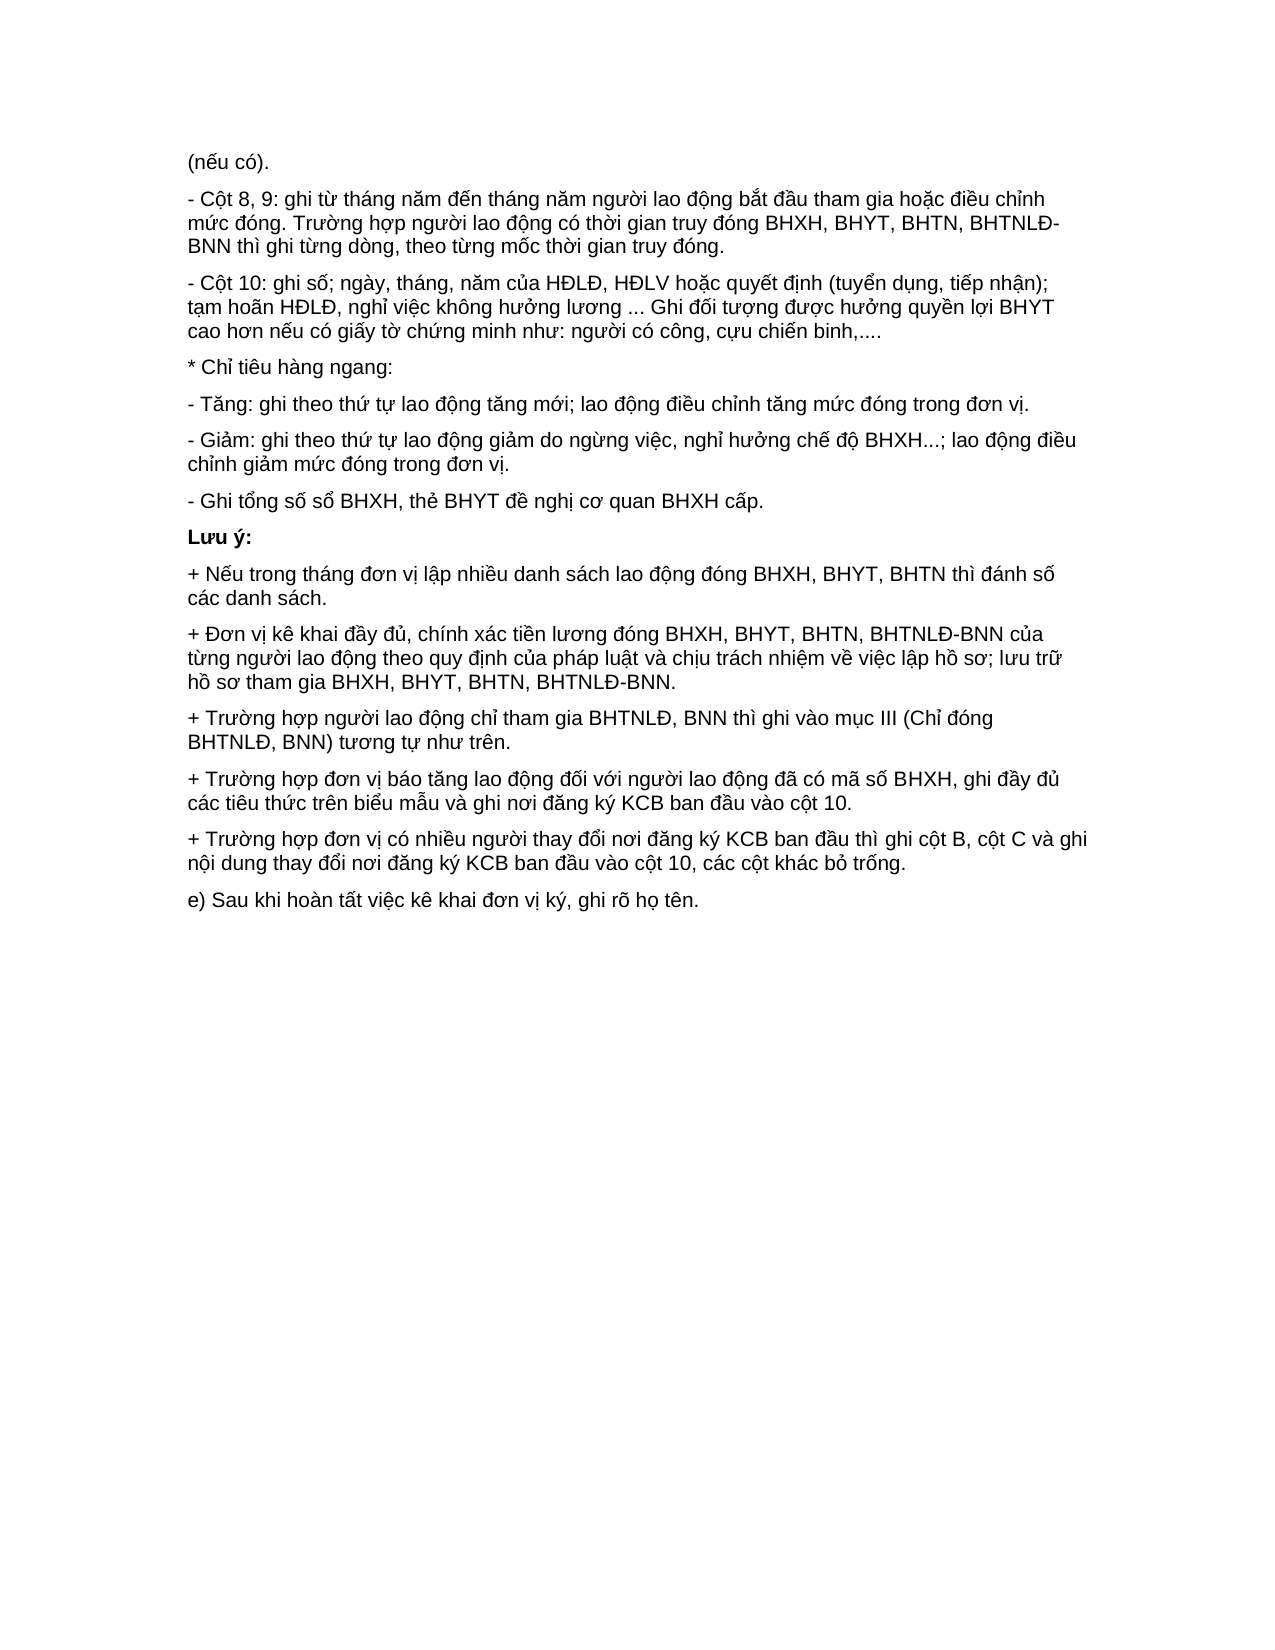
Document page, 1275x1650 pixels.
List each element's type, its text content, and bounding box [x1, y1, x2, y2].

text + Nếu trong tháng đơn vị lập nhiều danh sách lao động đóng BHXH, BHYT, BHTN thì đánh số các danh sách. [187, 561, 1088, 609]
text - Giảm: ghi theo thứ tự lao động giảm do ngừng việc, nghỉ hưởng chế độ BHXH...; lao động điều chỉnh giảm mức đóng trong đơn vị. [187, 428, 1088, 476]
text - Cột 10: ghi số; ngày, tháng, năm của HĐLĐ, HĐLV hoặc quyết định (tuyển dụng, tiếp nhận); tạm hoãn HĐLĐ, nghỉ việc không hưởng lương ... Ghi đối tượng được hưởng quyền lợi BHYT cao hơn nếu có giấy tờ chứng minh như: người có công, cựu chiến binh,.... [187, 271, 1088, 343]
text + Trường hợp người lao động chỉ tham gia BHTNLĐ, BNN thì ghi vào mục III (Chỉ đóng BHTNLĐ, BNN) tương tự như trên. [187, 706, 1088, 754]
text - Tăng: ghi theo thứ tự lao động tăng mới; lao động điều chỉnh tăng mức đóng trong đơn vị. [187, 392, 1088, 416]
text + Đơn vị kê khai đầy đủ, chính xác tiền lương đóng BHXH, BHYT, BHTN, BHTNLĐ-BNN của từng người lao động theo quy định của pháp luật và chịu trách nhiệm về việc lập hồ sơ; lưu trữ hồ sơ tham gia BHXH, BHYT, BHTN, BHTNLĐ-BNN. [187, 622, 1088, 694]
text Lưu ý: [187, 525, 1088, 549]
text - Ghi tổng số sổ BHXH, thẻ BHYT đề nghị cơ quan BHXH cấp. [187, 488, 1088, 512]
text * Chỉ tiêu hàng ngang: [187, 355, 1088, 379]
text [187, 150, 1088, 174]
text - Cột 8, 9: ghi từ tháng năm đến tháng năm người lao động bắt đầu tham gia hoặc điều chỉnh mức đóng. Trường hợp người lao động có thời gian truy đóng BHXH, BHYT, BHTN, BHTNLĐ-BNN thì ghi từng dòng, theo từng mốc thời gian truy đóng. [187, 186, 1088, 258]
text + Trường hợp đơn vị báo tăng lao động đối với người lao động đã có mã số BHXH, ghi đầy đủ các tiêu thức trên biểu mẫu và ghi nơi đăng ký KCB ban đầu vào cột 10. [187, 767, 1088, 814]
text + Trường hợp đơn vị có nhiều người thay đổi nơi đăng ký KCB ban đầu thì ghi cột B, cột C và ghi nội dung thay đổi nơi đăng ký KCB ban đầu vào cột 10, các cột khác bỏ trống. [187, 827, 1088, 875]
text e) Sau khi hoàn tất việc kê khai đơn vị ký, ghi rõ họ tên. [187, 887, 1088, 911]
